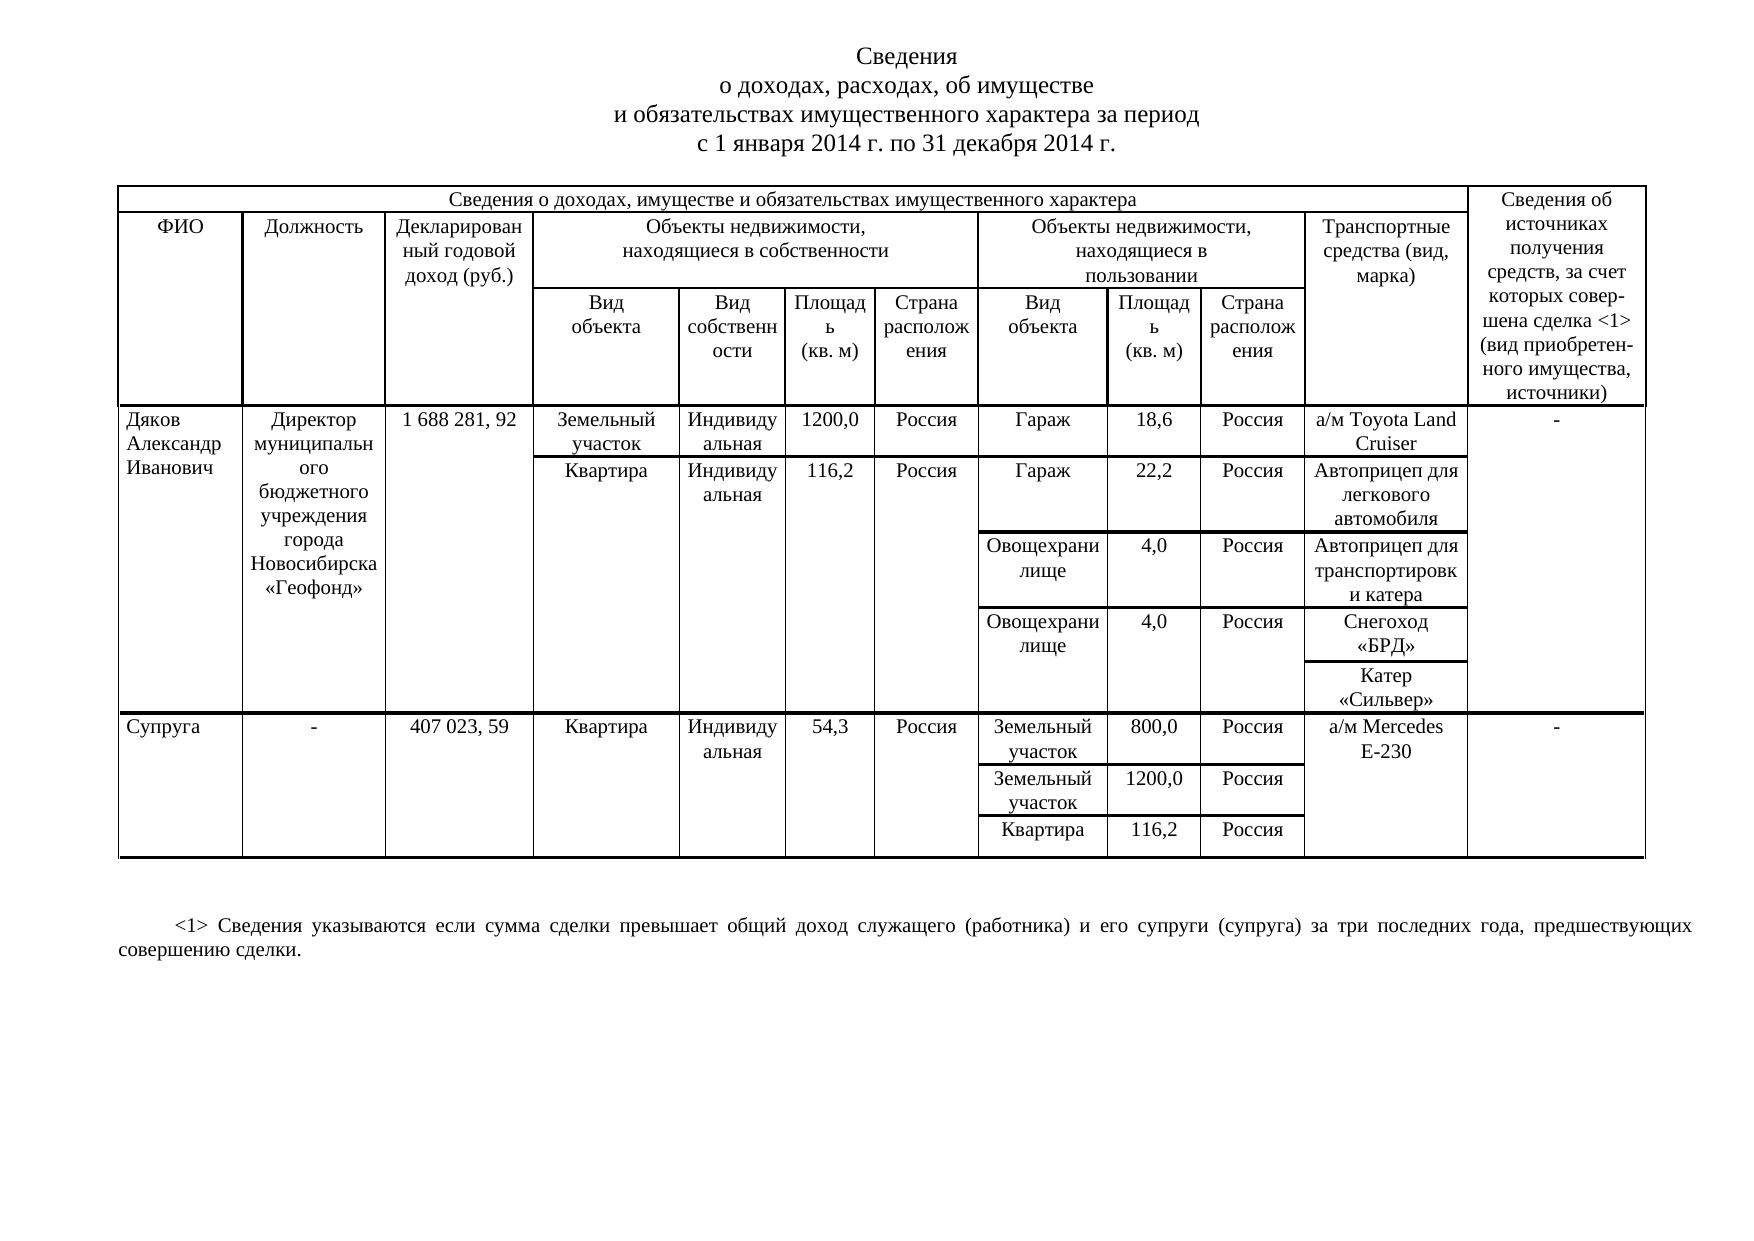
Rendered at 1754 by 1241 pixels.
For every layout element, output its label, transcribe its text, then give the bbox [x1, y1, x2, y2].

table_cell 407 023, 59 [386, 715, 533, 856]
table_cell - [1468, 404, 1645, 711]
table_cell Страна расположения [876, 289, 977, 404]
table_cell Квартира [979, 817, 1107, 856]
table_cell Овощехранилище [979, 534, 1107, 606]
table_cell Россия [875, 715, 978, 856]
table_cell Россия [1201, 407, 1304, 455]
table_cell Снегоход «БРД» [1305, 609, 1467, 660]
table_cell Катер «Сильвер» [1305, 663, 1467, 711]
table_cell 54,3 [786, 715, 874, 856]
table_cell Россия [875, 458, 978, 711]
table_cell 4,0 [1108, 609, 1200, 711]
table_cell 1200,0 [1108, 766, 1200, 814]
text <1> Сведения указываются если сумма сделки превышает общий доход служащего (работника) и его супруги (супруга) за три последних года, предшествующих совершению сделки. [118, 913, 1695, 961]
text о доходах, расходах, об имуществе [118, 70, 1695, 99]
table_cell 4,0 [1108, 534, 1200, 606]
table_cell Россия [1201, 817, 1304, 856]
table_cell 800,0 [1108, 715, 1200, 763]
table_cell Вид объекта [979, 289, 1106, 404]
table_cell Овощехранилище [979, 609, 1107, 711]
table_cell Дяков Александр Иванович [119, 405, 242, 711]
table_cell Гараж [979, 407, 1107, 455]
table_cell Россия [1201, 609, 1304, 711]
table_cell Супруга [119, 712, 242, 856]
table_cell Вид собственности [680, 289, 784, 404]
table_cell Гараж [979, 458, 1107, 530]
table_cell ФИО [119, 213, 241, 404]
table_cell - [243, 715, 385, 856]
table_cell Площадь (кв. м) [786, 289, 874, 404]
table_cell а/м Toyota Land Cruiser [1305, 407, 1467, 455]
table_cell Транспортные средства (вид, марка) [1306, 213, 1467, 404]
table_cell 18,6 [1108, 407, 1200, 455]
table_cell Страна расположения [1202, 289, 1304, 404]
table_cell Земельный участок [534, 407, 679, 455]
table_cell Автоприцеп для легкового автомобиля [1305, 458, 1467, 530]
table_cell 116,2 [786, 458, 874, 711]
table_cell - [1468, 711, 1645, 856]
table_cell Декларированный годовой доход (руб.) [386, 213, 532, 404]
table_cell Должность [244, 213, 384, 404]
table_cell 1200,0 [786, 407, 874, 455]
table_cell Директор муниципального бюджетного учреждения города Новосибирска «Геофонд» [243, 407, 385, 711]
table_cell 116,2 [1108, 817, 1200, 856]
table_cell Вид объекта [534, 289, 678, 404]
table_cell Россия [1201, 458, 1304, 530]
table_cell Объекты недвижимости, находящиеся в пользовании [979, 213, 1304, 287]
text и обязательствах имущественного характера за период [118, 99, 1695, 128]
table_cell Площадь (кв. м) [1109, 289, 1200, 404]
table_cell Земельный участок [979, 715, 1107, 763]
table_header Сведения об источниках получения средств, за счет которых совершена сделка <1> (вид приобретенного имущества, источники) [1469, 187, 1645, 404]
table_cell Квартира [534, 458, 679, 711]
table_cell Автоприцеп для транспортировки катера [1305, 534, 1467, 606]
table_cell а/м Mercedes E-230 [1305, 715, 1467, 856]
text Сведения [118, 41, 1695, 70]
table_cell Индивидуальная [680, 715, 785, 856]
table_cell Россия [1201, 766, 1304, 814]
table_cell Россия [875, 407, 978, 455]
table_cell 1 688 281, 92 [386, 407, 533, 711]
table_cell Земельный участок [979, 766, 1107, 814]
table_cell Квартира [534, 715, 679, 856]
table_cell 22,2 [1108, 458, 1200, 530]
table_cell Объекты недвижимости, находящиеся в собственности [534, 213, 977, 287]
table_header Сведения о доходах, имуществе и обязательствах имущественного характера [119, 187, 1467, 211]
table_cell Россия [1201, 534, 1304, 606]
table_cell Индивидуальная [680, 458, 785, 711]
table_cell Индивидуальная [680, 407, 785, 455]
text с 1 января 2014 г. по 31 декабря 2014 г. [118, 128, 1695, 156]
table_cell Россия [1201, 715, 1304, 763]
